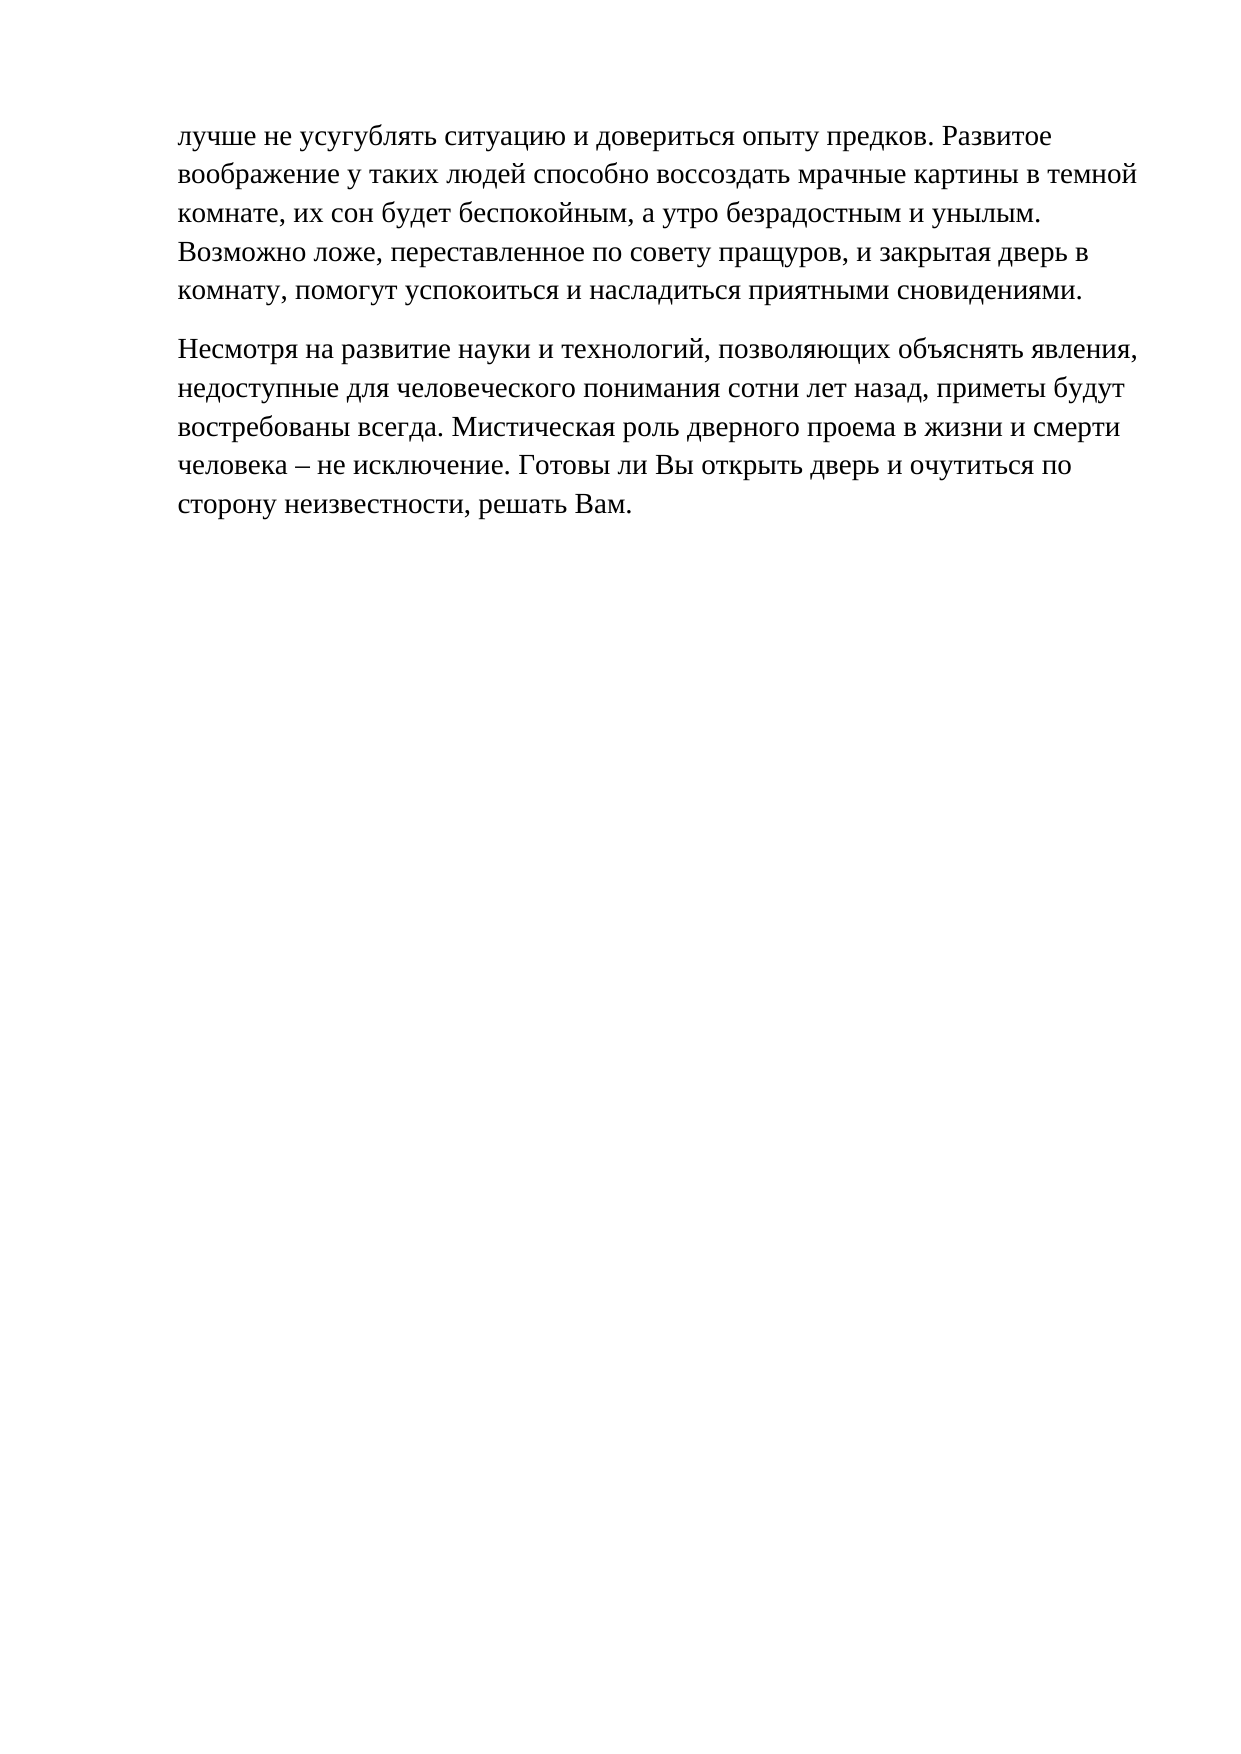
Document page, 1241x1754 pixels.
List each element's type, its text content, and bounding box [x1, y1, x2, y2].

text Несмотря на развитие науки и технологий, позволяющих объяснять явления, недоступные для человеческого понимания сотни лет назад, приметы будут востребованы всегда. Мистическая роль дверного проема в жизни и смерти человека – не исключение. Готовы ли Вы открыть дверь и очутиться по сторону неизвестности, решать Вам. [177, 332, 1152, 519]
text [177, 118, 1152, 306]
